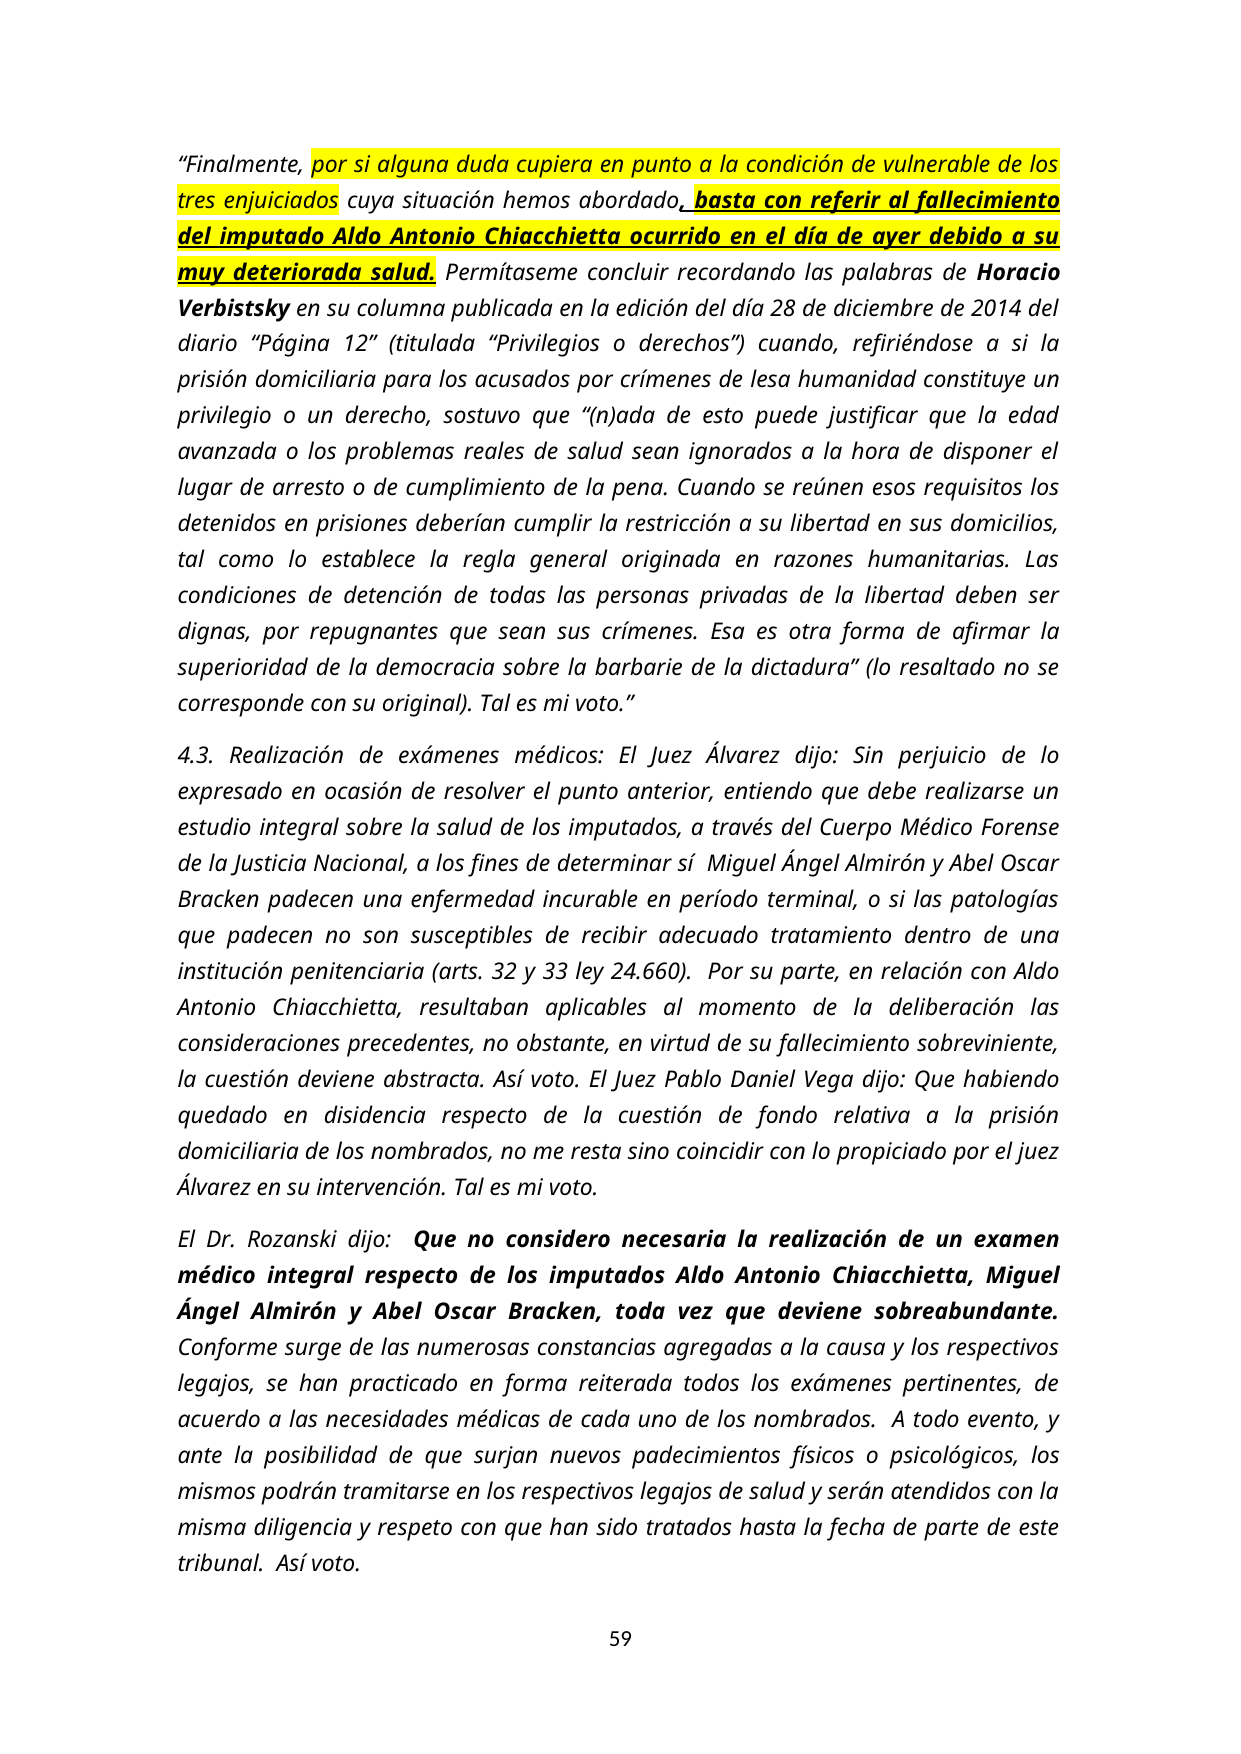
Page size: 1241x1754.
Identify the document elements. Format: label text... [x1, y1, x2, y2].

text 4.3. Realización de exámenes médicos: El Juez Álvarez dijo: Sin perjuicio de lo expresado en ocasión de resolver el punto anterior, entiendo que debe realizarse un estudio integral sobre la salud de los imputados, a través del Cuerpo Médico Forense de la Justicia Nacional, a los fines de determinar sí Miguel Ángel Almirón y Abel Oscar Bracken padecen una enfermedad incurable en período terminal, o si las patologías que padecen no son susceptibles de recibir adecuado tratamiento dentro de una institución penitenciaria (arts. 32 y 33 ley 24.660). Por su parte, en relación con Aldo Antonio Chiacchietta, resultaban aplicables al momento de la deliberación las consideraciones precedentes, no obstante, en virtud de su fallecimiento sobreviniente, la cuestión deviene abstracta. Así voto. El Juez Pablo Daniel Vega dijo: Que habiendo quedado en disidencia respecto de la cuestión de fondo relativa a la prisión domiciliaria de los nombrados, no me resta sino coincidir con lo propiciado por el juez Álvarez en su intervención. Tal es mi voto. [177, 739, 1063, 1202]
text El Dr. Rozanski dijo: Que no considero necesaria la realización de un examen médico integral respecto de los imputados Aldo Antonio Chiacchietta, Miguel Ángel Almirón y Abel Oscar Bracken, toda vez que deviene sobreabundante. Conforme surge de las numerosas constancias agregadas a la causa y los respectivos legajos, se han practicado en forma reiterada todos los exámenes pertinentes, de acuerdo a las necesidades médicas de cada uno de los nombrados. A todo evento, y ante la posibilidad de que surjan nuevos padecimientos físicos o psicológicos, los mismos podrán tramitarse en los respectivos legajos de salud y serán atendidos con la misma diligencia y respeto con que han sido tratados hasta la fecha de parte de este tribunal. Así voto. [177, 1223, 1063, 1578]
text “Finalmente, por si alguna duda cupiera en punto a la condición de vulnerable de los tres enjuiciados cuya situación hemos abordado, basta con referir al fallecimiento del imputado Aldo Antonio Chiacchietta ocurrido en el día de ayer debido a su muy deteriorada salud. Permítaseme concluir recordando las palabras de Horacio Verbistsky en su columna publicada en la edición del día 28 de diciembre de 2014 del diario “Página 12” (titulada “Privilegios o derechos”) cuando, refiriéndose a si la prisión domiciliaria para los acusados por crímenes de lesa humanidad constituye un privilegio o un derecho, sostuvo que “(n)ada de esto puede justificar que la edad avanzada o los problemas reales de salud sean ignorados a la hora de disponer el lugar de arresto o de cumplimiento de la pena. Cuando se reúnen esos requisitos los detenidos en prisiones deberían cumplir la restricción a su libertad en sus domicilios, tal como lo establece la regla general originada en razones humanitarias. Las condiciones de detención de todas las personas privadas de la libertad deben ser dignas, por repugnantes que sean sus crímenes. Esa es otra forma de afirmar la superioridad de la democracia sobre la barbarie de la dictadura” (lo resaltado no se corresponde con su original). Tal es mi voto.” [177, 148, 1063, 718]
